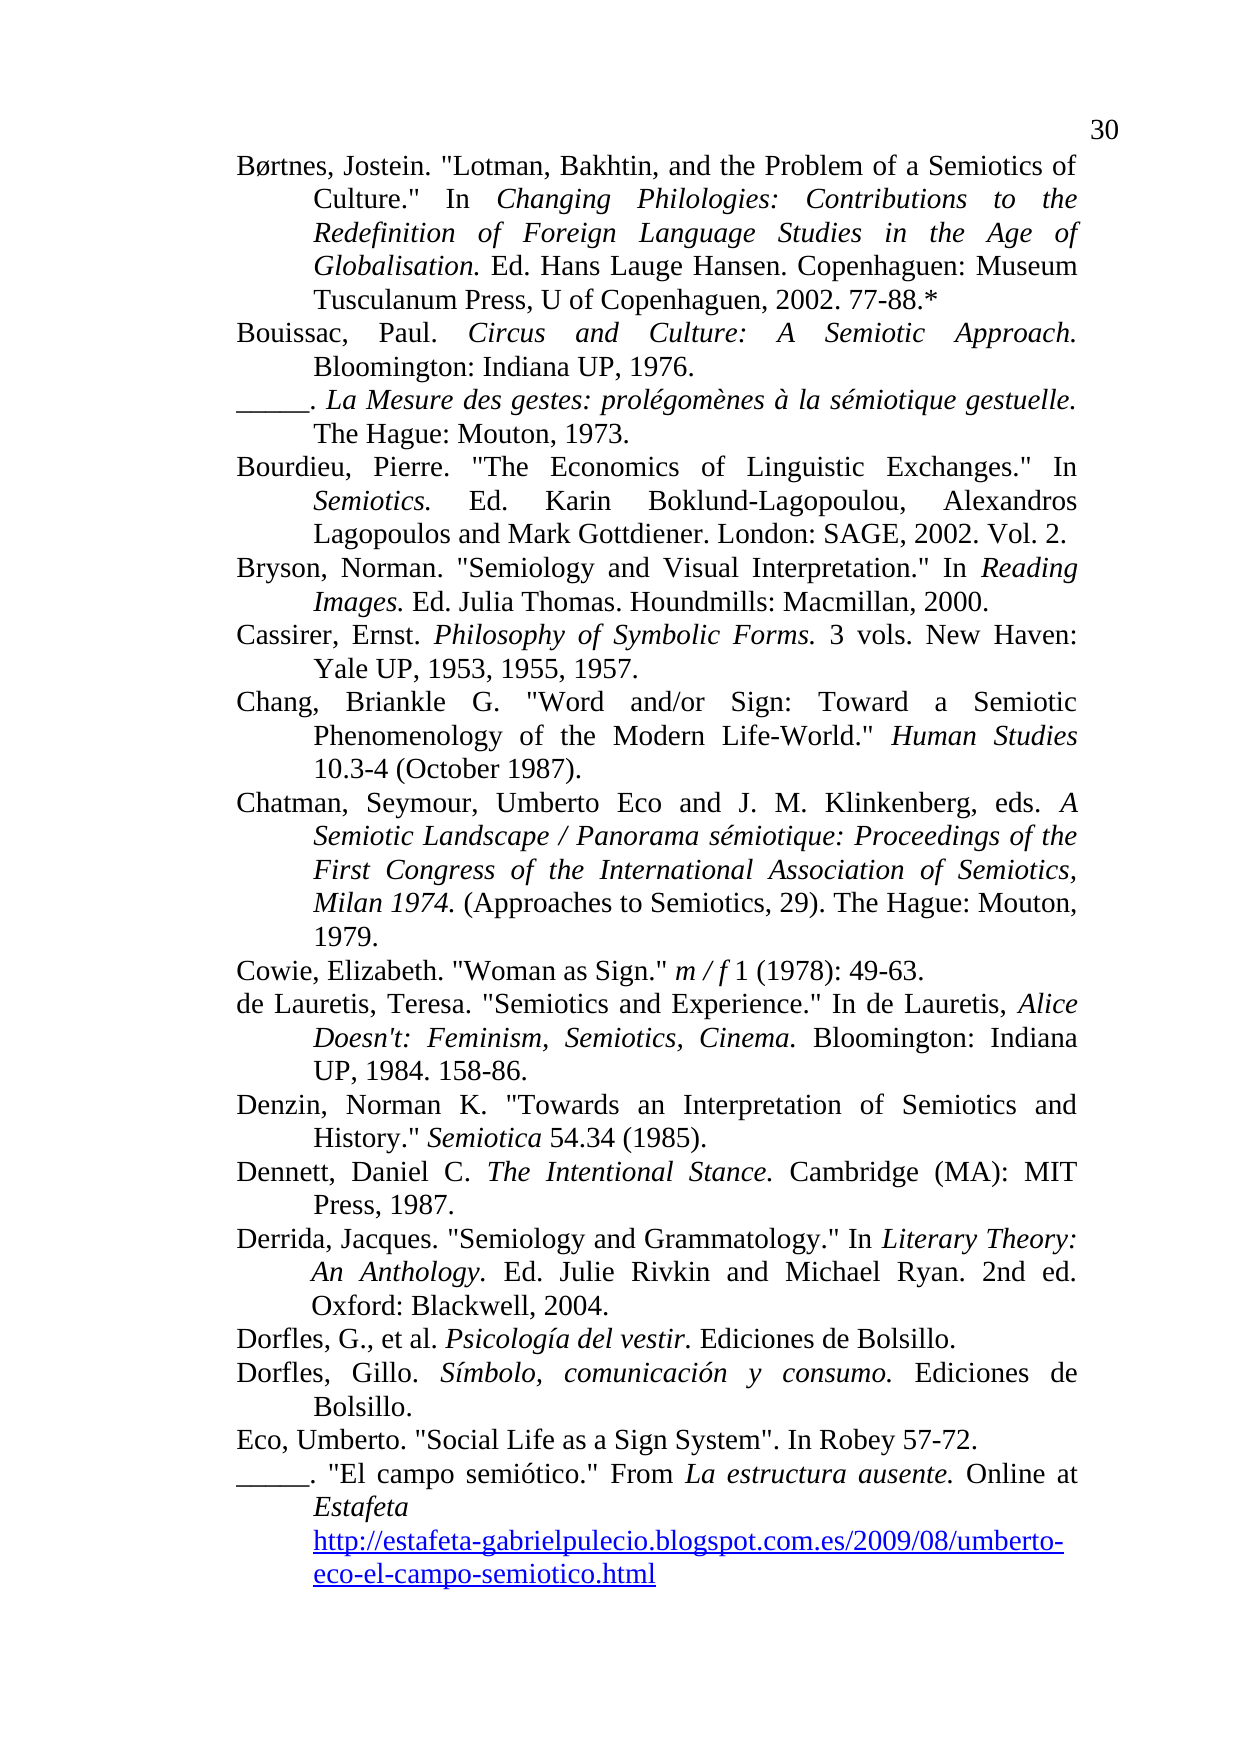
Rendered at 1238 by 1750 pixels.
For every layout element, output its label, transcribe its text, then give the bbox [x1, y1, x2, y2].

text Dennett, Daniel C. The Intentional Stance. Cambridge (MA): MIT Press, 1987. [236, 1154, 1078, 1221]
text http://estafeta-gabrielpulecio.blogspot.com.es/2009/08/umberto-eco-el-campo-semiotico.html [236, 1523, 1078, 1590]
text Derrida, Jacques. "Semiology and Grammatology." In Literary Theory: An Anthology. Ed. Julie Rivkin and Michael Ryan. 2nd ed. Oxford: Blackwell, 2004. [236, 1221, 1078, 1322]
text Cowie, Elizabeth. "Woman as Sign." m / f 1 (1978): 49-63. [236, 953, 1078, 986]
text Eco, Umberto. "Social Life as a Sign System". In Robey 57-72. [236, 1422, 1078, 1456]
text Bourdieu, Pierre. "The Economics of Linguistic Exchanges." In Semiotics. Ed. Karin Boklund-Lagopoulou, Alexandros Lagopoulos and Mark Gottdiener. London: SAGE, 2002. Vol. 2. [236, 449, 1078, 550]
text Chang, Briankle G. "Word and/or Sign: Toward a Semiotic Phenomenology of the Modern Life-World." Human Studies 10.3-4 (October 1987). [236, 684, 1078, 785]
text _____. "El campo semiótico." From La estructura ausente. Online at Estafeta [236, 1456, 1078, 1523]
text Cassirer, Ernst. Philosophy of Symbolic Forms. 3 vols. New Haven: Yale UP, 1953, 1955, 1957. [236, 617, 1078, 684]
text Denzin, Norman K. "Towards an Interpretation of Semiotics and History." Semiotica 54.34 (1985). [236, 1087, 1078, 1154]
text Børtnes, Jostein. "Lotman, Bakhtin, and the Problem of a Semiotics of Culture." In Changing Philologies: Contributions to the Redefinition of Foreign Language Studies in the Age of Globalisation. Ed. Hans Lauge Hansen. Copenhaguen: Museum Tusculanum Press, U of Copenhaguen, 2002. 77-88.* [236, 148, 1078, 315]
text Bouissac, Paul. Circus and Culture: A Semiotic Approach. Bloomington: Indiana UP, 1976. [236, 315, 1078, 382]
text Bryson, Norman. "Semiology and Visual Interpretation." In Reading Images. Ed. Julia Thomas. Houndmills: Macmillan, 2000. [236, 550, 1078, 617]
text de Lauretis, Teresa. "Semiotics and Experience." In de Lauretis, Alice Doesn't: Feminism, Semiotics, Cinema. Bloomington: Indiana UP, 1984. 158-86. [236, 986, 1078, 1087]
text Dorfles, Gillo. Símbolo, comunicación y consumo. Ediciones de Bolsillo. [236, 1355, 1078, 1422]
text _____. La Mesure des gestes: prolégomènes à la sémiotique gestuelle. The Hague: Mouton, 1973. [236, 382, 1078, 449]
text Chatman, Seymour, Umberto Eco and J. M. Klinkenberg, eds. A Semiotic Landscape / Panorama sémiotique: Proceedings of the First Congress of the International Association of Semiotics, Milan 1974. (Approaches to Semiotics, 29). The Hague: Mouton, 1979. [236, 785, 1078, 953]
text Dorfles, G., et al. Psicología del vestir. Ediciones de Bolsillo. [236, 1322, 1078, 1355]
